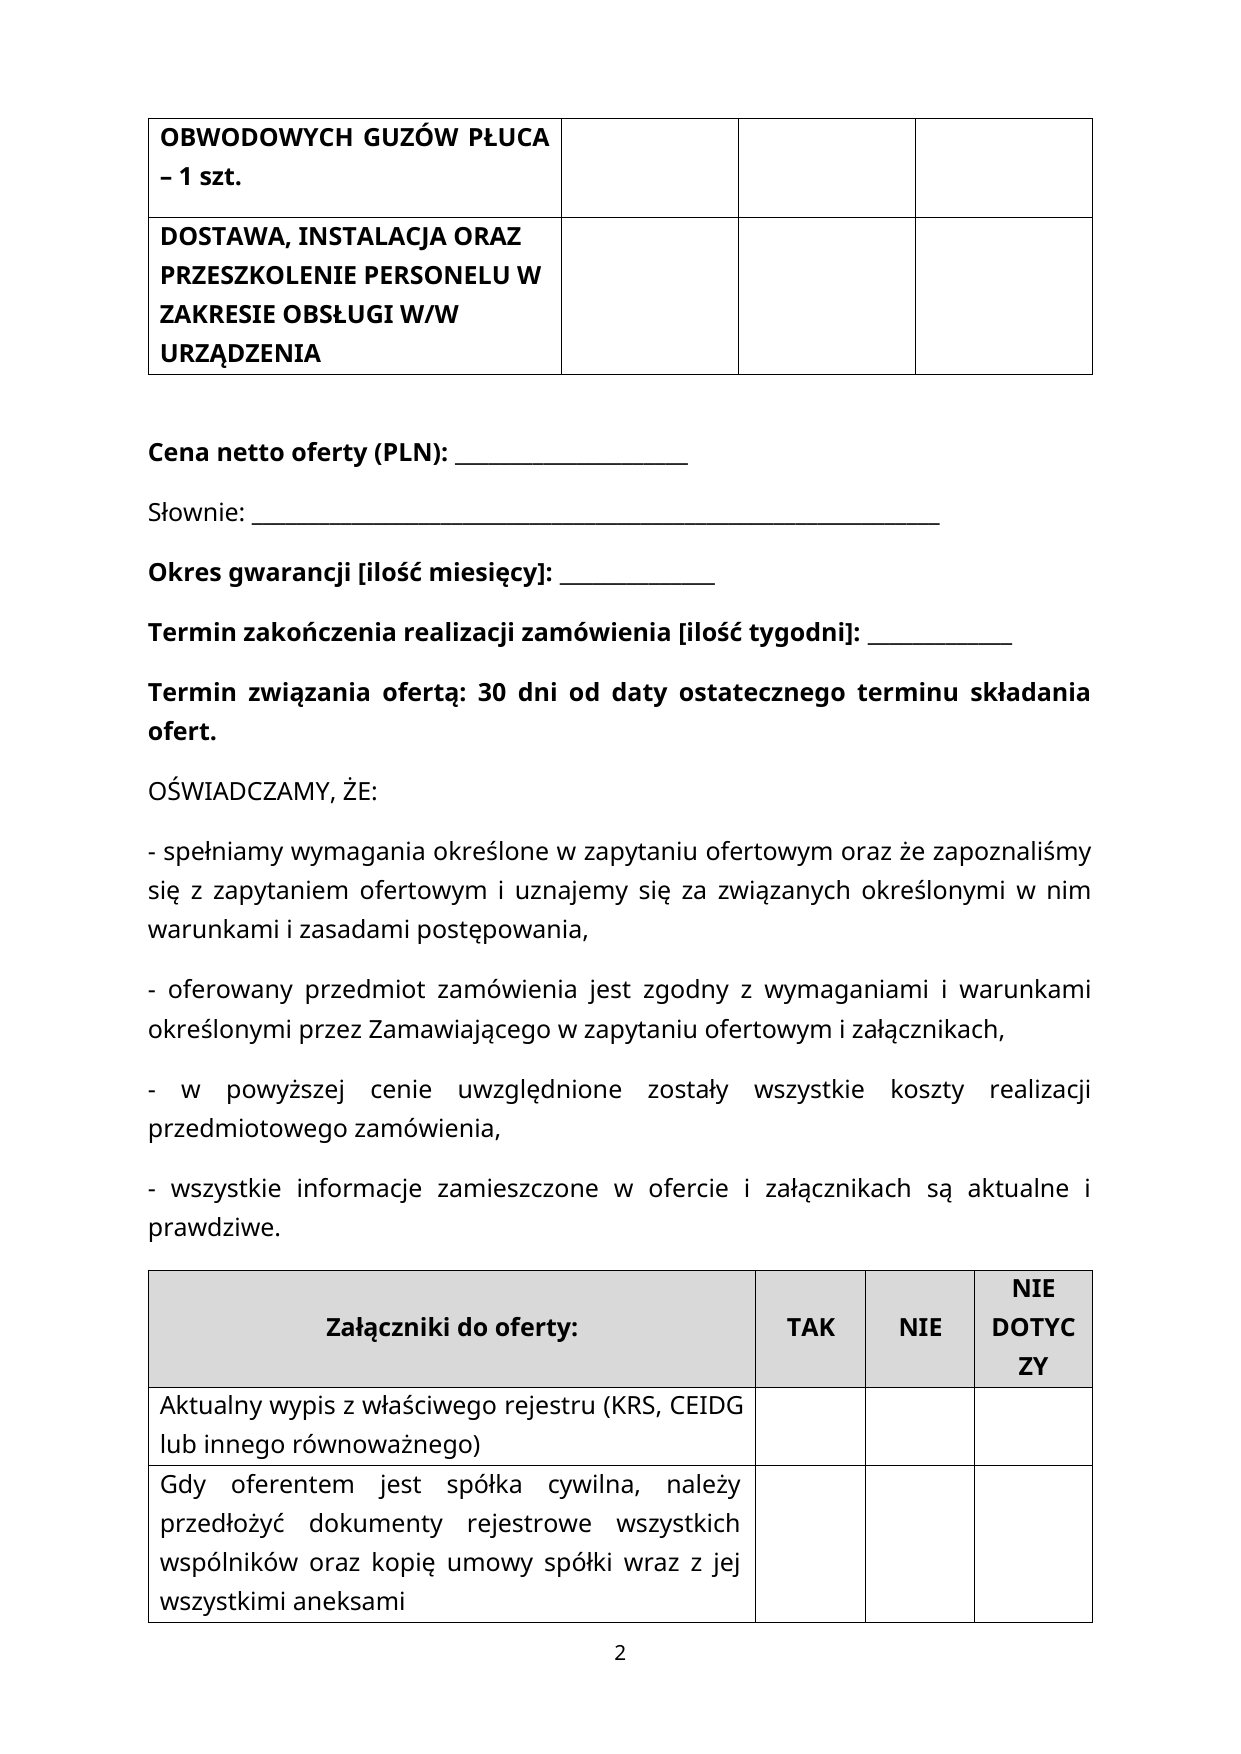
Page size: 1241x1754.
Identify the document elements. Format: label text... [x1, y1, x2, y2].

text OŚWIADCZAMY, ŻE: [148, 774, 1092, 808]
text - w powyższej cenie uwzględnione zostały wszystkie koszty realizacji przedmiotowego zamówienia, [148, 1071, 1092, 1144]
table_cell [916, 218, 1092, 373]
text - spełniamy wymagania określone w zapytaniu ofertowym oraz że zapoznaliśmy się z zapytaniem ofertowym i uznajemy się za związanych określonymi w nim warunkami i zasadami postępowania, [148, 834, 1092, 946]
table_cell [975, 1466, 1092, 1622]
text - wszystkie informacje zamieszczone w ofercie i załącznikach są aktualne i prawdziwe. [148, 1170, 1092, 1244]
table_cell [756, 1388, 865, 1465]
table_header TAK [756, 1271, 865, 1387]
text Termin związania ofertą: 30 dni od daty ostatecznego terminu składania ofert. [148, 674, 1092, 748]
text Cena netto oferty (PLN): _____________________ [148, 434, 1092, 469]
table_cell [562, 218, 738, 373]
table_cell [739, 119, 915, 217]
table_cell [975, 1388, 1092, 1465]
table_cell [866, 1466, 974, 1622]
table_cell [756, 1466, 865, 1622]
table_header NIE [866, 1271, 974, 1387]
text Słownie: ______________________________________________________________ [148, 494, 1092, 529]
table_header NIE DOTYCZY [975, 1271, 1092, 1387]
table_cell [866, 1388, 974, 1465]
table_cell [562, 119, 738, 217]
text Termin zakończenia realizacji zamówienia [ilość tygodni]: _____________ [148, 614, 1092, 649]
table_header Załączniki do oferty: [149, 1271, 755, 1387]
table_cell [739, 218, 915, 373]
table_cell [916, 119, 1092, 217]
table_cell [149, 119, 561, 217]
table_cell Gdy oferentem jest spółka cywilna, należy przedłożyć dokumenty rejestrowe wszystkich wspólników oraz kopię umowy spółki wraz z jej wszystkimi aneksami [149, 1466, 755, 1622]
text - oferowany przedmiot zamówienia jest zgodny z wymaganiami i warunkami określonymi przez Zamawiającego w zapytaniu ofertowym i załącznikach, [148, 972, 1092, 1045]
table_cell DOSTAWA, INSTALACJA ORAZ PRZESZKOLENIE PERSONELU W ZAKRESIE OBSŁUGI W/W URZĄDZENIA [149, 218, 561, 373]
text Okres gwarancji [ilość miesięcy]: ______________ [148, 554, 1092, 589]
table_cell Aktualny wypis z właściwego rejestru (KRS, CEIDG lub innego równoważnego) [149, 1388, 755, 1465]
